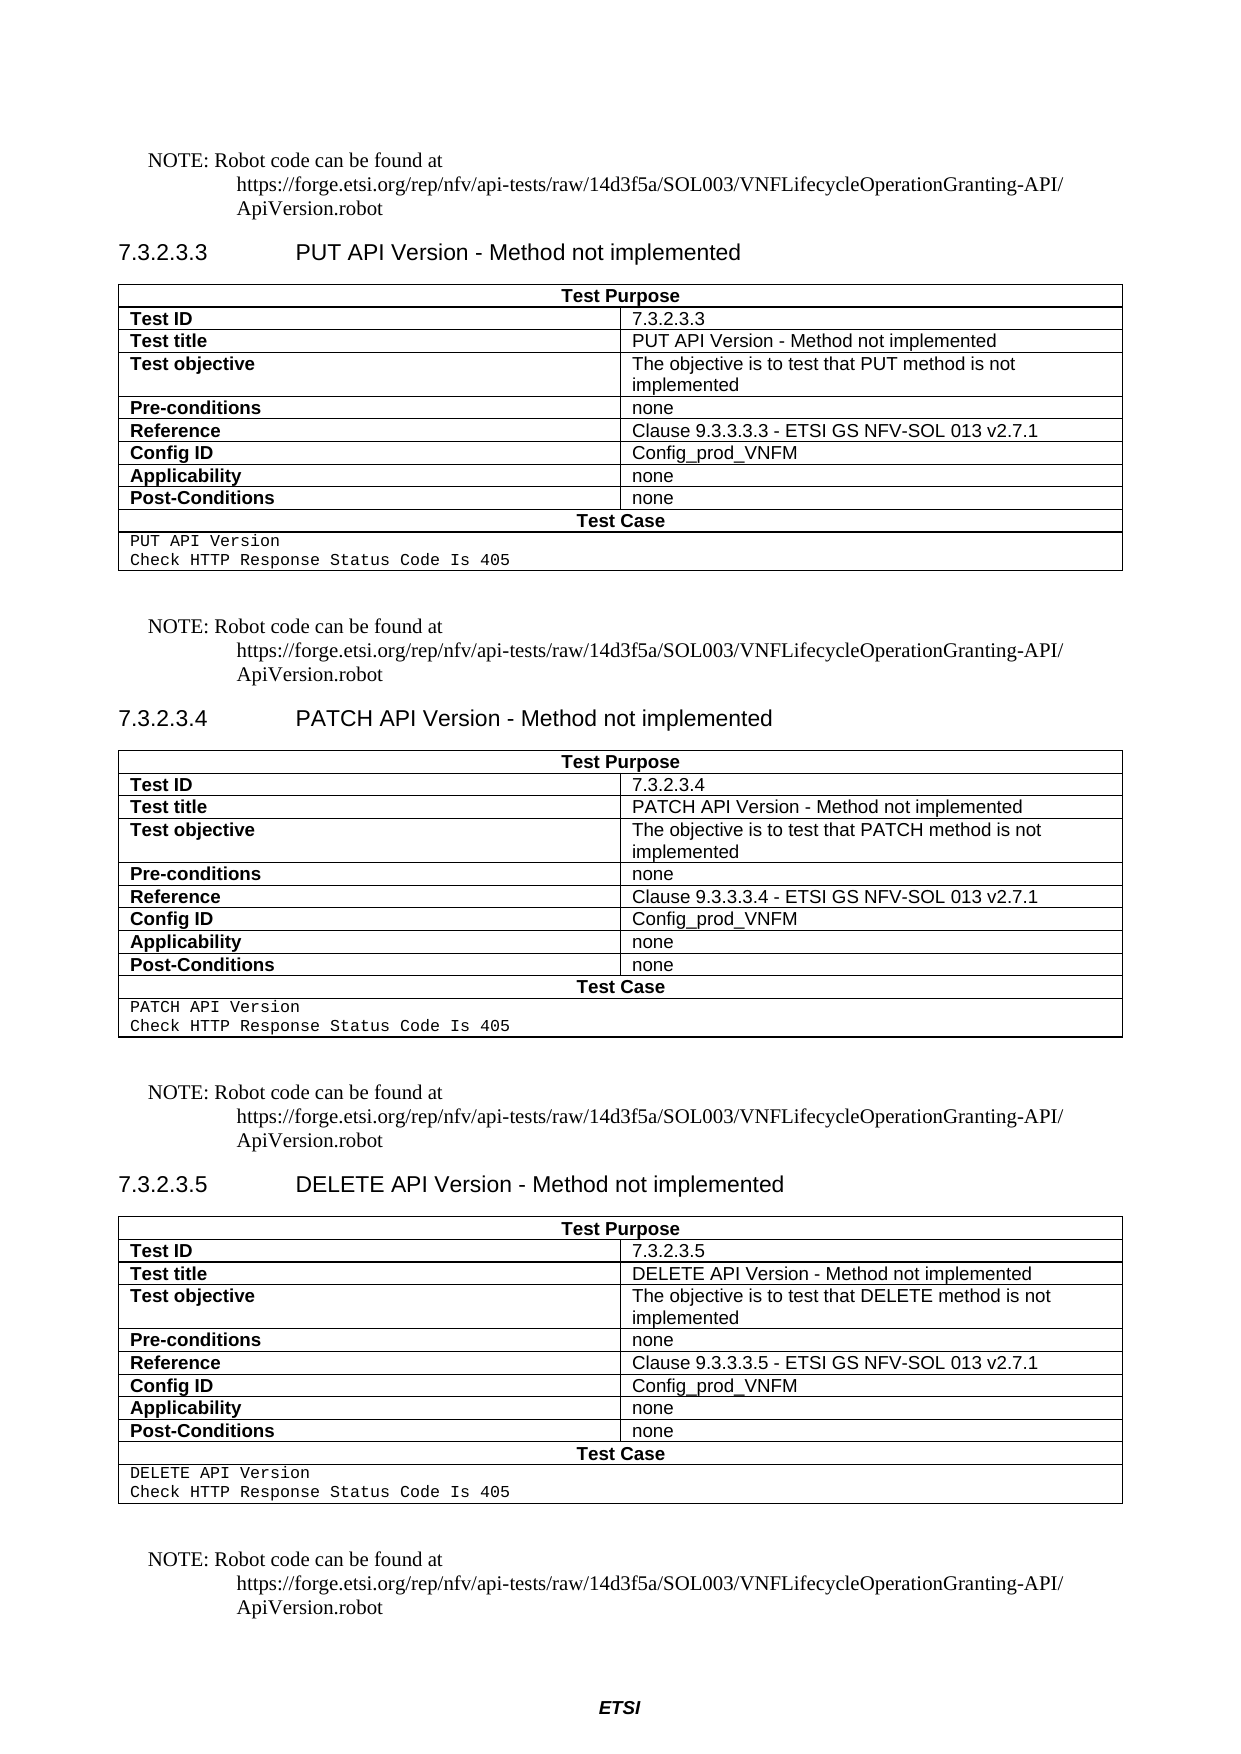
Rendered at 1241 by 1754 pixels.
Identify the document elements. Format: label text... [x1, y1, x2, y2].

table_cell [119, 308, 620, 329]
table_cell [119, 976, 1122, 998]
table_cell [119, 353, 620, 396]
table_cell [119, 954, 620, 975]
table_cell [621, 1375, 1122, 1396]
subtitle 7.3.2.3.5 DELETE API Version - Method not implemented [118, 1171, 1122, 1197]
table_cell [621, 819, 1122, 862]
text NOTE: Robot code can be found at https://forge.etsi.org/rep/nfv/api-tests/raw/14d3f5a/SOL003/VNFLifecycleOperationGranting-API/ApiVersion.robot [148, 1546, 1122, 1619]
subtitle 7.3.2.3.3 PUT API Version - Method not implemented [118, 239, 1122, 265]
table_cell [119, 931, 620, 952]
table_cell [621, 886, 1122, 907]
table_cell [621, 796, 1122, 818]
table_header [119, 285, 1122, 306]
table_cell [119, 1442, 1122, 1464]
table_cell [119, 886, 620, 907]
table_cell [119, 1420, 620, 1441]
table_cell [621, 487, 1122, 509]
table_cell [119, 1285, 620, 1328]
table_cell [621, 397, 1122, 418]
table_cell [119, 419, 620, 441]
text NOTE: Robot code can be found at https://forge.etsi.org/rep/nfv/api-tests/raw/14d3f5a/SOL003/VNFLifecycleOperationGranting-API/ApiVersion.robot [148, 148, 1122, 220]
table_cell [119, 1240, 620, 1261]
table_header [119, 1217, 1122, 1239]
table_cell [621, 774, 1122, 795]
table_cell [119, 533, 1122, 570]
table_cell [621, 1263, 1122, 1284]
subtitle 7.3.2.3.4 PATCH API Version - Method not implemented [118, 705, 1122, 731]
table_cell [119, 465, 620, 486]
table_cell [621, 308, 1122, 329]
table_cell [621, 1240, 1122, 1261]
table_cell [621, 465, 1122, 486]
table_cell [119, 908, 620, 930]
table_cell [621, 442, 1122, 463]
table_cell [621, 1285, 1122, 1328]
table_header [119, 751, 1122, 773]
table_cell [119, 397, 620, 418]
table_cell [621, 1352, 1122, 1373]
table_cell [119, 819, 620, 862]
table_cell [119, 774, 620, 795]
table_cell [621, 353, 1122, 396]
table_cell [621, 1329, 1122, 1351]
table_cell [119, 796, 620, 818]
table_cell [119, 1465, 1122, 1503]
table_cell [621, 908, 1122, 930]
text NOTE: Robot code can be found at https://forge.etsi.org/rep/nfv/api-tests/raw/14d3f5a/SOL003/VNFLifecycleOperationGranting-API/ApiVersion.robot [148, 614, 1122, 686]
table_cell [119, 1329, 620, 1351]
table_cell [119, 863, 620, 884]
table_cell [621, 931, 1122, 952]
text NOTE: Robot code can be found at https://forge.etsi.org/rep/nfv/api-tests/raw/14d3f5a/SOL003/VNFLifecycleOperationGranting-API/ApiVersion.robot [148, 1080, 1122, 1152]
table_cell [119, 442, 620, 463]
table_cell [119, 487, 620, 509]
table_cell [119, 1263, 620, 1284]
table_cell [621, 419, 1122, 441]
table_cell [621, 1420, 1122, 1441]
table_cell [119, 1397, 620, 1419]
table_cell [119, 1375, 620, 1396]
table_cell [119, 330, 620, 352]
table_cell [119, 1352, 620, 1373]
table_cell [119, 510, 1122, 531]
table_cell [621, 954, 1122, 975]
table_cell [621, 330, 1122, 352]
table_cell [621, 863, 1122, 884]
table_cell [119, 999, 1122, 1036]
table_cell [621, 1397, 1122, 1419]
